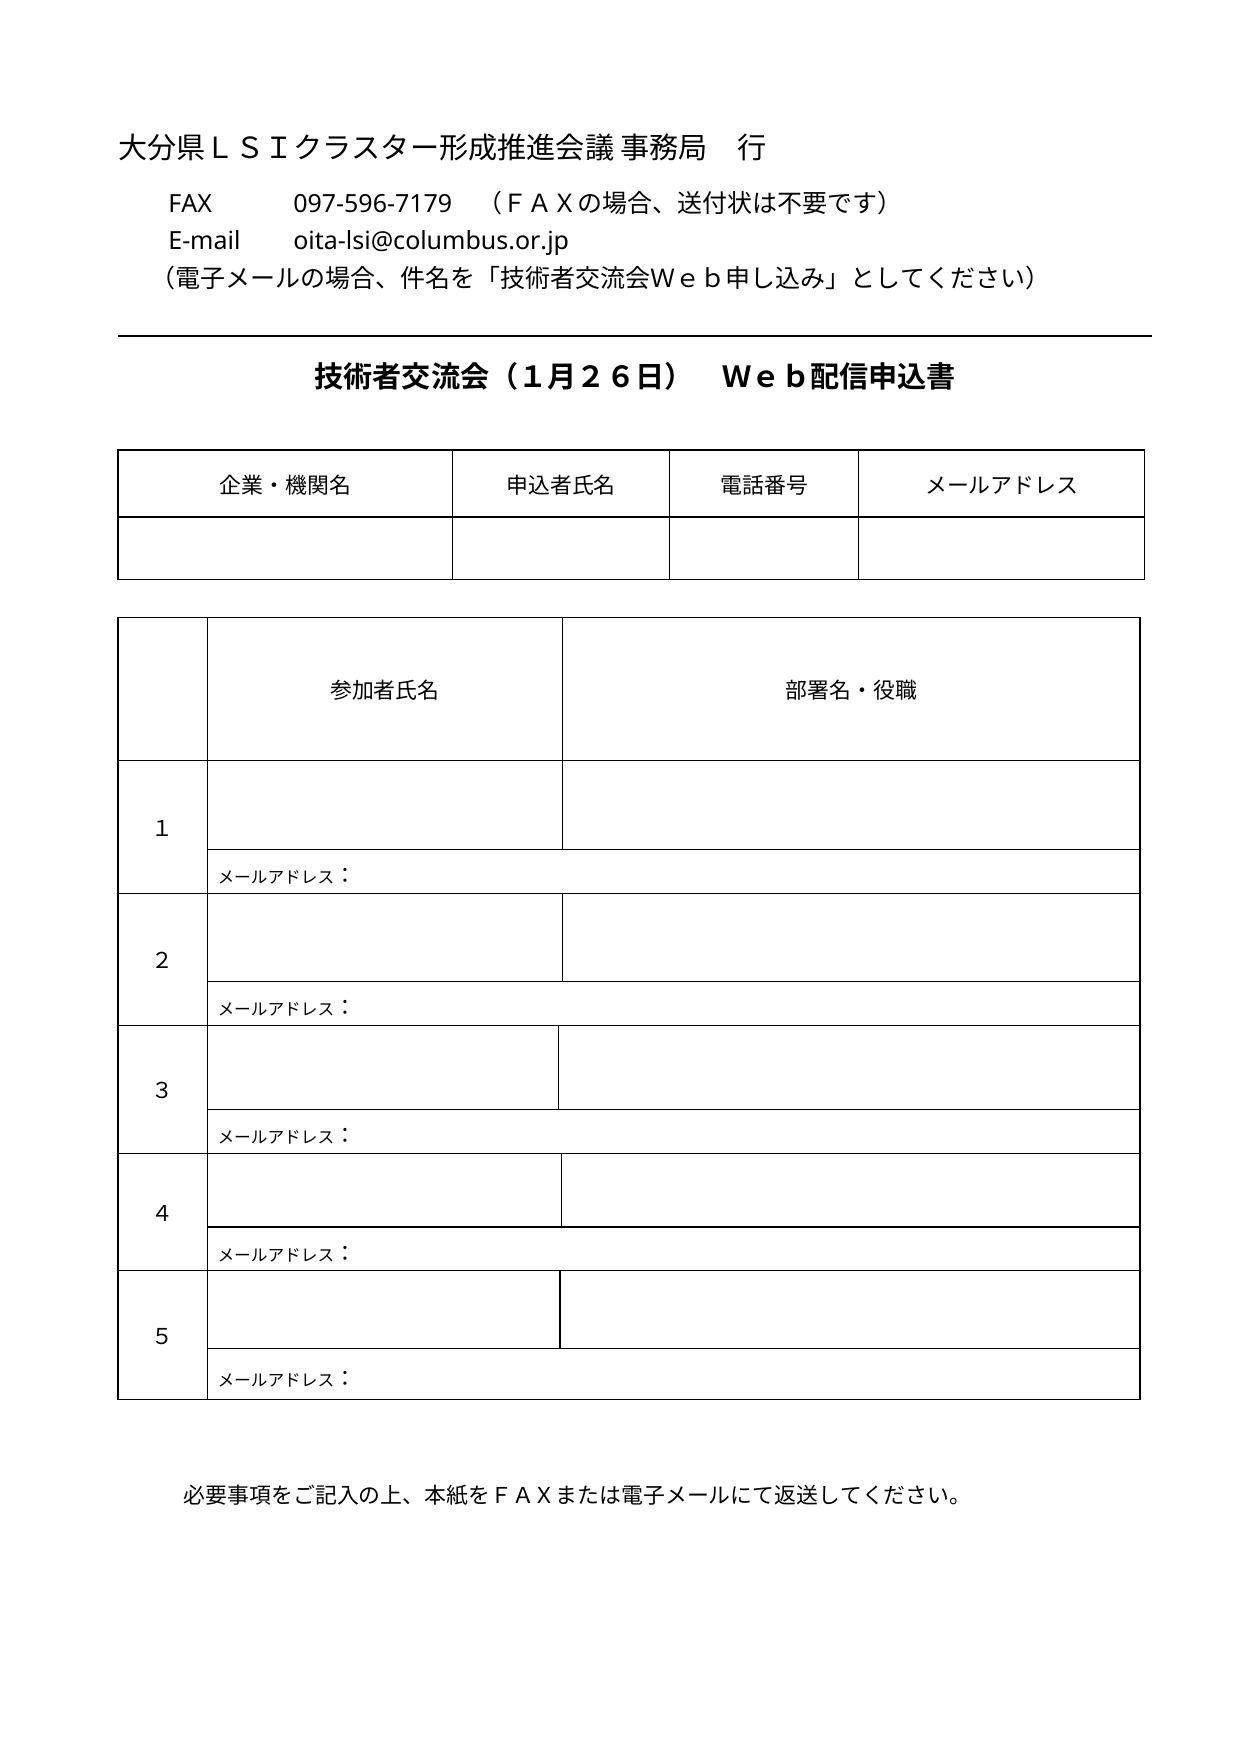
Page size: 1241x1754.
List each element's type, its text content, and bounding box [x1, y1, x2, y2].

table_cell [859, 518, 1144, 578]
table_cell [563, 894, 1139, 981]
table_cell ３ [119, 1026, 207, 1153]
table_cell [208, 1154, 561, 1226]
table_header [119, 618, 207, 760]
table_header 参加者氏名 [208, 618, 562, 760]
text 必要事項をご記入の上、本紙をＦＡＸまたは電子メールにて返送してください。 [118, 1475, 1152, 1513]
table_cell メールアドレス： [208, 1228, 1139, 1270]
table_cell メールアドレス： [208, 1110, 1139, 1153]
text （電子メールの場合、件名を「技術者交流会Ｗｅｂ申し込み」としてください） [118, 258, 1152, 296]
table_header 部署名・役職 [563, 618, 1139, 760]
table_cell １ [119, 761, 207, 892]
table_cell ５ [119, 1271, 207, 1398]
table_cell [208, 1026, 558, 1109]
text 大分県ＬＳＩクラスター形成推進会議 事務局 行 [118, 108, 1152, 183]
table_cell [563, 761, 1139, 849]
table_cell [670, 518, 858, 578]
table_cell [119, 518, 452, 578]
table_cell [559, 1026, 1139, 1109]
table_cell メールアドレス： [208, 1349, 1139, 1398]
text E-mail oita-lsi@columbus.or.jp [118, 221, 1152, 258]
table_cell メールアドレス： [208, 982, 1139, 1025]
table_cell メールアドレス： [208, 850, 1139, 892]
table_header 申込者氏名 [453, 451, 669, 516]
table_cell ４ [119, 1154, 207, 1270]
table_header 電話番号 [670, 451, 858, 516]
table_cell ２ [119, 894, 207, 1025]
table_cell [562, 1154, 1139, 1226]
table_cell [453, 518, 669, 578]
table_header 企業・機関名 [119, 451, 452, 516]
table_cell [561, 1271, 1139, 1348]
table_cell [208, 761, 562, 849]
text FAX 097-596-7179 （ＦＡＸの場合、送付状は不要です） [118, 183, 1152, 221]
table_header メールアドレス [859, 451, 1144, 516]
table_cell [208, 894, 562, 981]
table_cell [208, 1271, 559, 1348]
text 技術者交流会（１月２６日） Ｗｅｂ配信申込書 [118, 337, 1152, 412]
